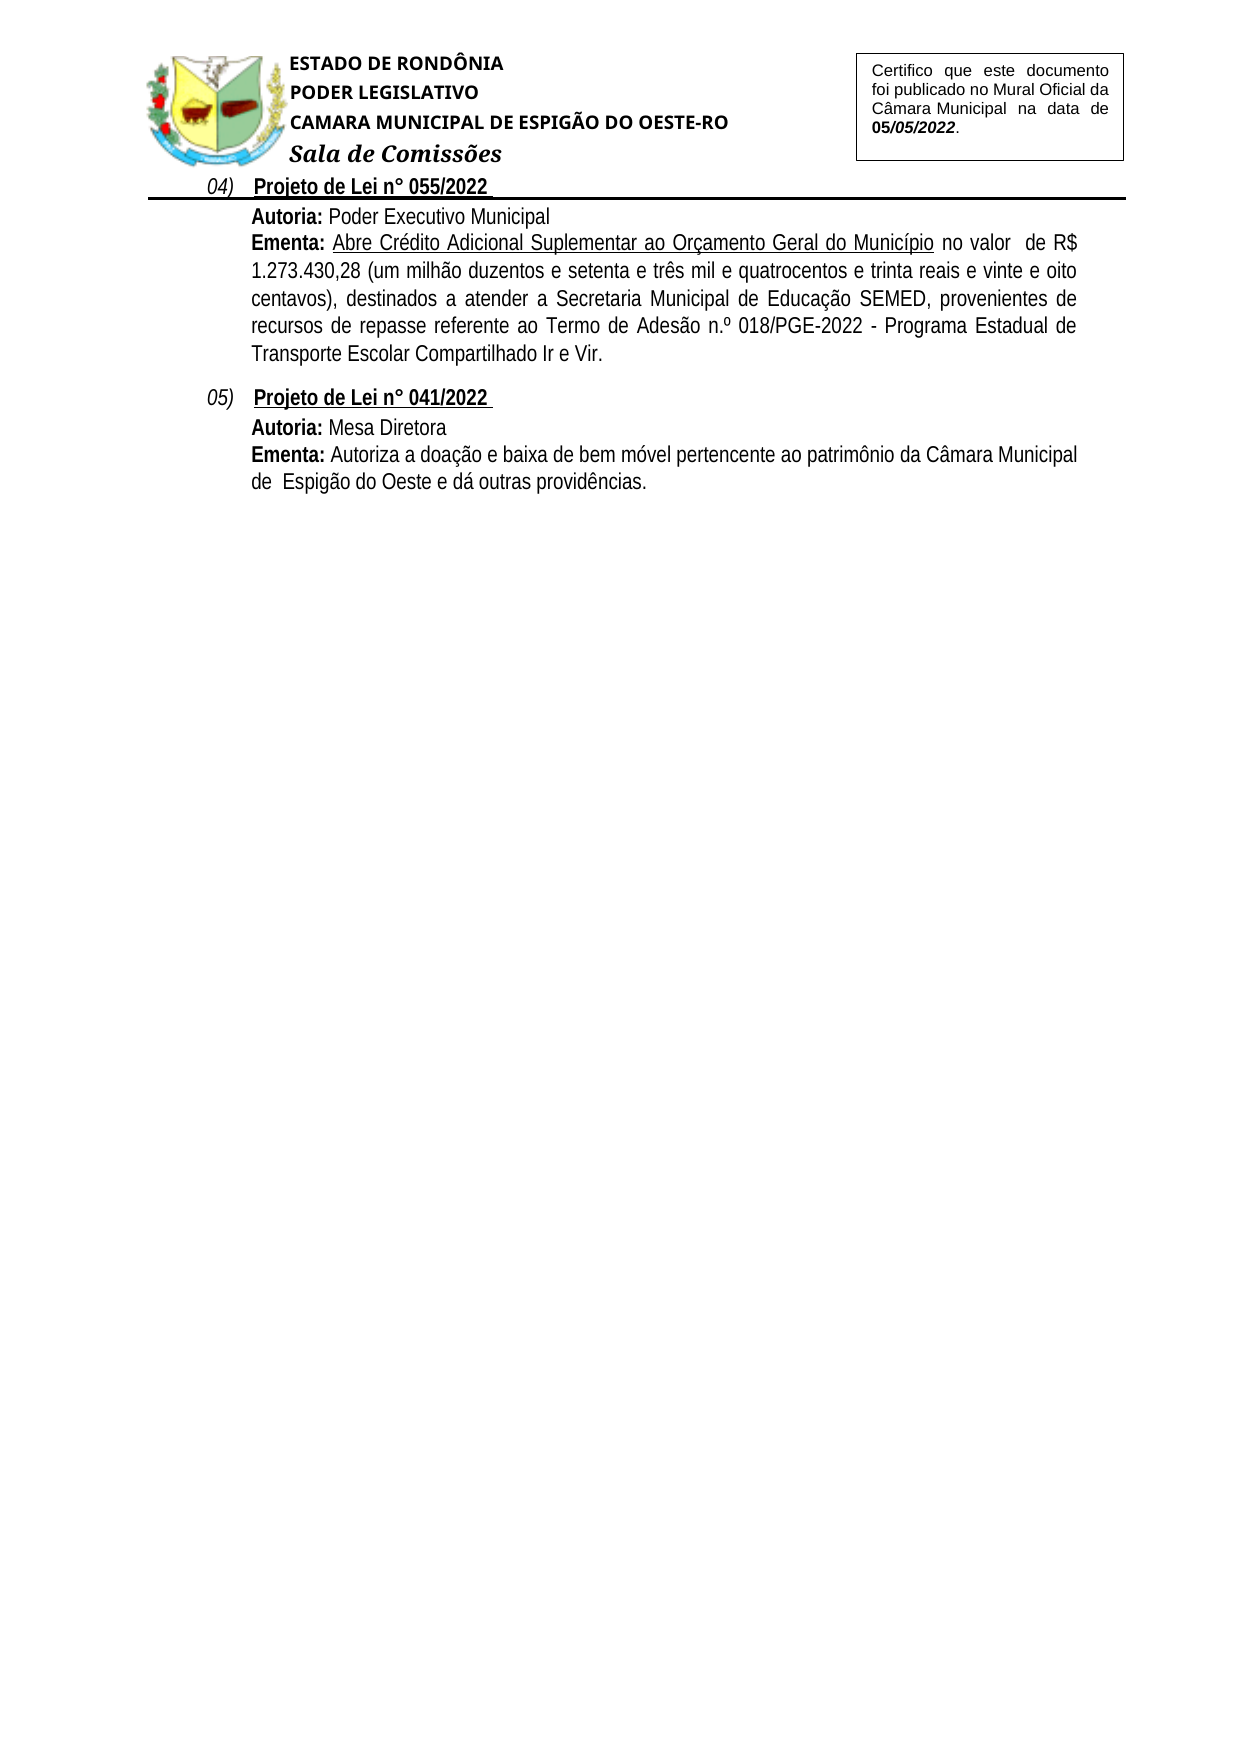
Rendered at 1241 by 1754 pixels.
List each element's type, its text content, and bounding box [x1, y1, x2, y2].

text Ementa: Abre Crédito Adicional Suplementar ao Orçamento Geral do Município no valor de R$ 1.273.430,28 (um milhão duzentos e setenta e três mil e quatrocentos e trinta reais e vinte e oito centavos), destinados a atender a Secretaria Municipal de Educação SEMED, provenientes de recursos de repasse referente ao Termo de Adesão n.º 018/PGE-2022 - Programa Estadual de Transporte Escolar Compartilhado Ir e Vir. [251, 229, 1078, 366]
list Projeto de Lei n° 041/2022 [207, 384, 1078, 410]
list Projeto de Lei n° 055/2022 [207, 106, 1078, 199]
text Ementa: Autoriza a doação e baixa de bem móvel pertencente ao patrimônio da Câmara Municipal de Espigão do Oeste e dá outras providências. [251, 441, 1078, 494]
text Autoria: Mesa Diretora [177, 414, 1078, 441]
text Autoria: Poder Executivo Municipal [177, 203, 1078, 229]
